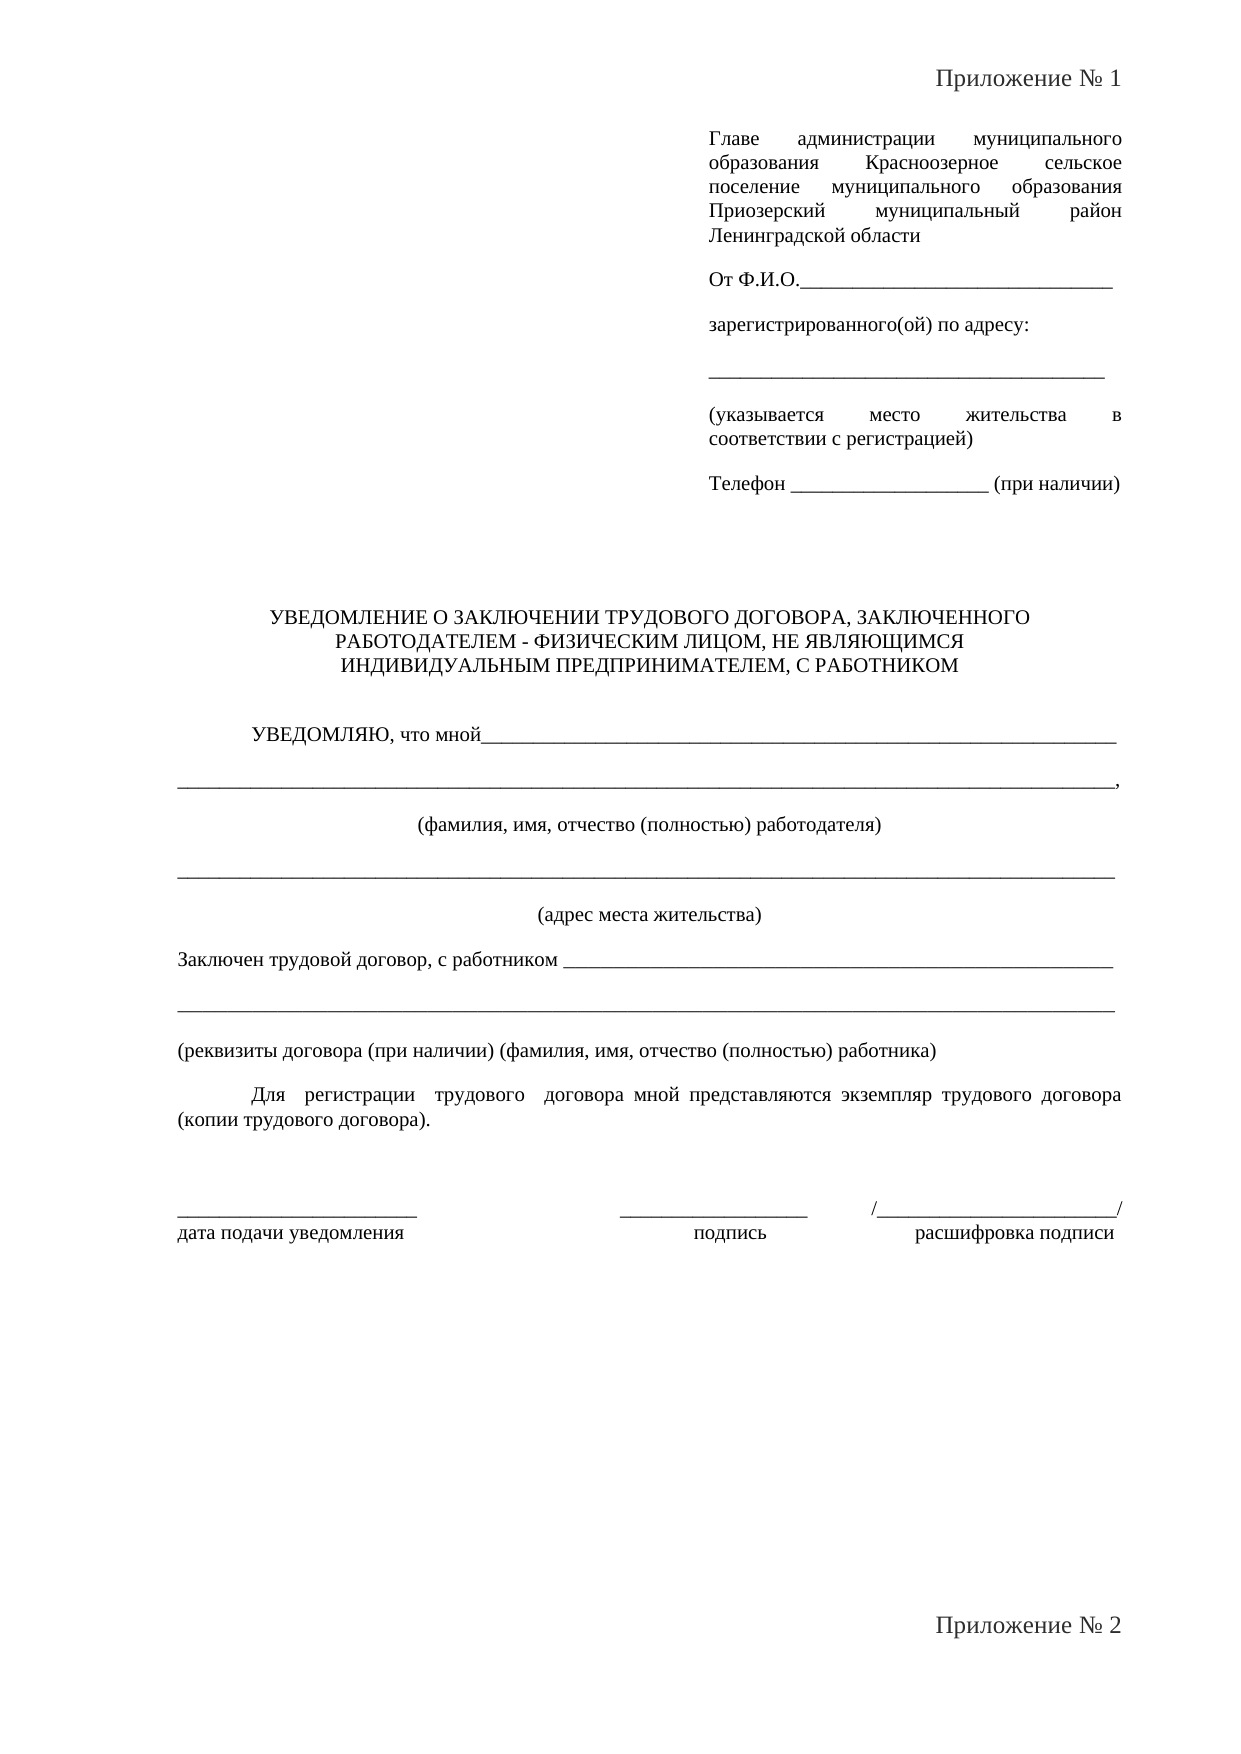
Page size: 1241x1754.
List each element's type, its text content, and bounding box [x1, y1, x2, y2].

text Телефон ___________________ (при наличии) [709, 471, 1122, 495]
text (фамилия, имя, отчество (полностью) работодателя) [177, 812, 1122, 836]
text Для регистрации трудового договора мной представляются экземпляр трудового договора (копии трудового договора). [177, 1082, 1122, 1131]
text (указывается место жительства в соответствии с регистрацией) [709, 402, 1122, 450]
text ___________________________________________________________________________ [177, 993, 1122, 1017]
text Приложение № 1 [177, 59, 1122, 125]
text (реквизиты договора (при наличии) (фамилия, имя, отчество (полностью) работника) [177, 1037, 1122, 1062]
text _______________________ __________________ /_______________________/ дата подачи уведомления подпись расшифровка подписи [177, 1196, 1122, 1244]
text Заключен трудовой договор, с работником ____________________________________________ [177, 946, 1122, 972]
text __________________________________________________________________________________________ [177, 857, 1122, 881]
text Приложение № 2 [177, 1606, 1122, 1672]
text УВЕДОМЛЕНИЕ О ЗАКЛЮЧЕНИИ ТРУДОВОГО ДОГОВОРА, ЗАКЛЮЧЕННОГО [177, 605, 1122, 629]
text ______________________________________ [709, 357, 1122, 381]
text От Ф.И.О.______________________________ [709, 267, 1122, 291]
text РАБОТОДАТЕЛЕМ - ФИЗИЧЕСКИМ ЛИЦОМ, НЕ ЯВЛЯЮЩИМСЯ [177, 629, 1122, 653]
text __________________________________________________________________________________________, [177, 767, 1122, 791]
text (адрес места жительства) [177, 902, 1122, 926]
text Главе администрации муниципального образования Красноозерное сельское поселение муниципального образования Приозерский муниципальный район Ленинградской области [709, 126, 1122, 247]
text УВЕДОМЛЯЮ, что мной_____________________________________________________________ [177, 722, 1122, 746]
text зарегистрированного(ой) по адресу: [709, 312, 1122, 336]
text ИНДИВИДУАЛЬНЫМ ПРЕДПРИНИМАТЕЛЕМ, С РАБОТНИКОМ [177, 653, 1122, 677]
